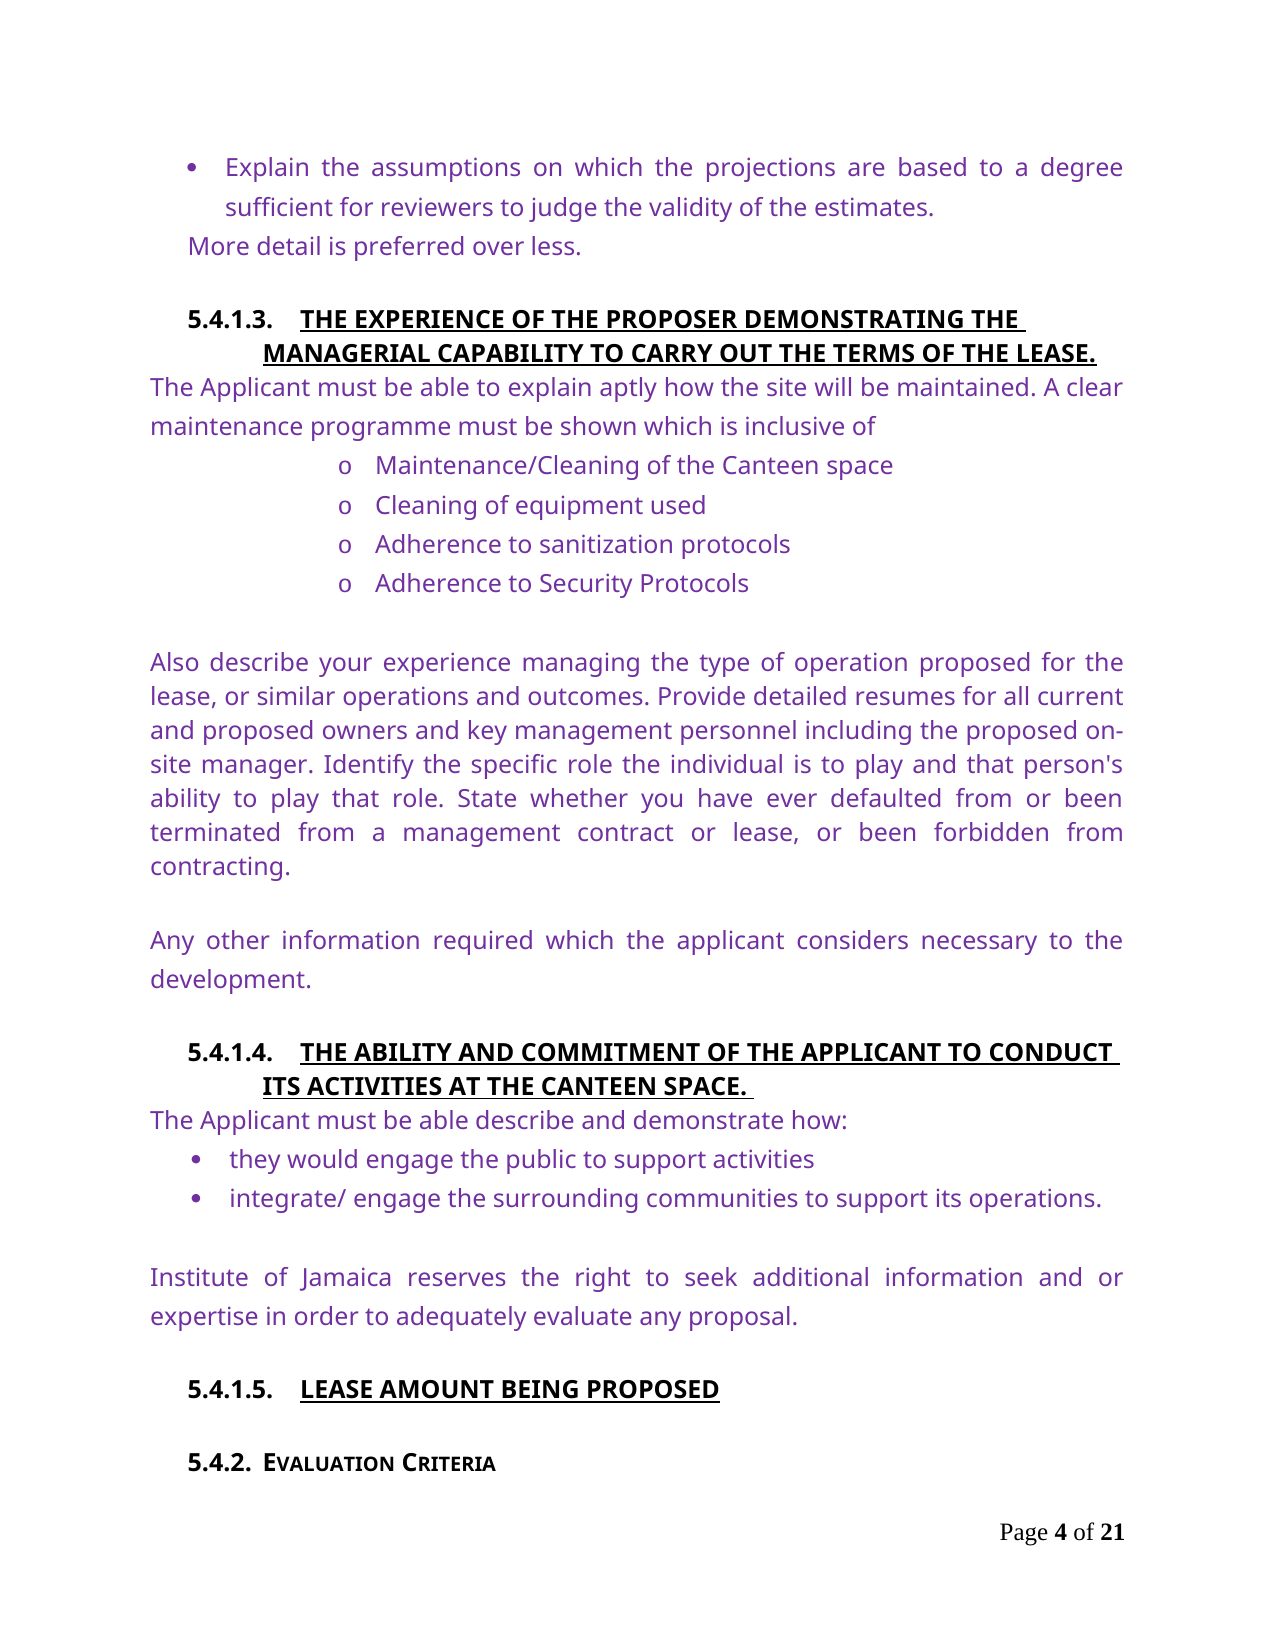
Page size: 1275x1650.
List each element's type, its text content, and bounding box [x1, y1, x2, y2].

list THE EXPERIENCE OF THE PROPOSER DEMONSTRATING THE MANAGERIAL CAPABILITY TO CARRY OUT THE TERMS OF THE LEASE. [187, 302, 1125, 370]
text Institute of Jamaica reserves the right to seek additional information and or expertise in order to adequately evaluate any proposal. [150, 1259, 1125, 1333]
list Maintenance/Cleaning of the Canteen space [337, 448, 1125, 482]
list Adherence to Security Protocols [337, 566, 1125, 600]
list Adherence to sanitization protocols [337, 527, 1125, 561]
list they would engage the public to support activities [192, 1142, 1125, 1176]
text Also describe your experience managing the type of operation proposed for the lease, or similar operations and outcomes. Provide detailed resumes for all current and proposed owners and key management personnel including the proposed on-site manager. Identify the specific role the individual is to play and that person's ability to play that role. State whether you have ever defaulted from or been terminated from a management contract or lease, or been forbidden from contracting. [150, 645, 1125, 883]
text More detail is preferred over less. [187, 228, 1125, 262]
list Evaluation Criteria [187, 1445, 1125, 1479]
list THE ABILITY AND COMMITMENT OF THE APPLICANT TO CONDUCT ITS ACTIVITIES AT THE CANTEEN SPACE. [187, 1035, 1125, 1103]
list Cleaning of equipment used [337, 487, 1125, 522]
text Any other information required which the applicant considers necessary to the development. [150, 922, 1125, 996]
text The Applicant must be able describe and demonstrate how: [150, 1103, 1125, 1137]
list LEASE AMOUNT BEING PROPOSED [187, 1372, 1125, 1406]
text The Applicant must be able to explain aptly how the site will be maintained. A clear maintenance programme must be shown which is inclusive of [150, 370, 1125, 443]
list Explain the assumptions on which the projections are based to a degree sufficient for reviewers to judge the validity of the estimates. [187, 150, 1125, 223]
list integrate/ engage the surrounding communities to support its operations. [192, 1181, 1125, 1215]
